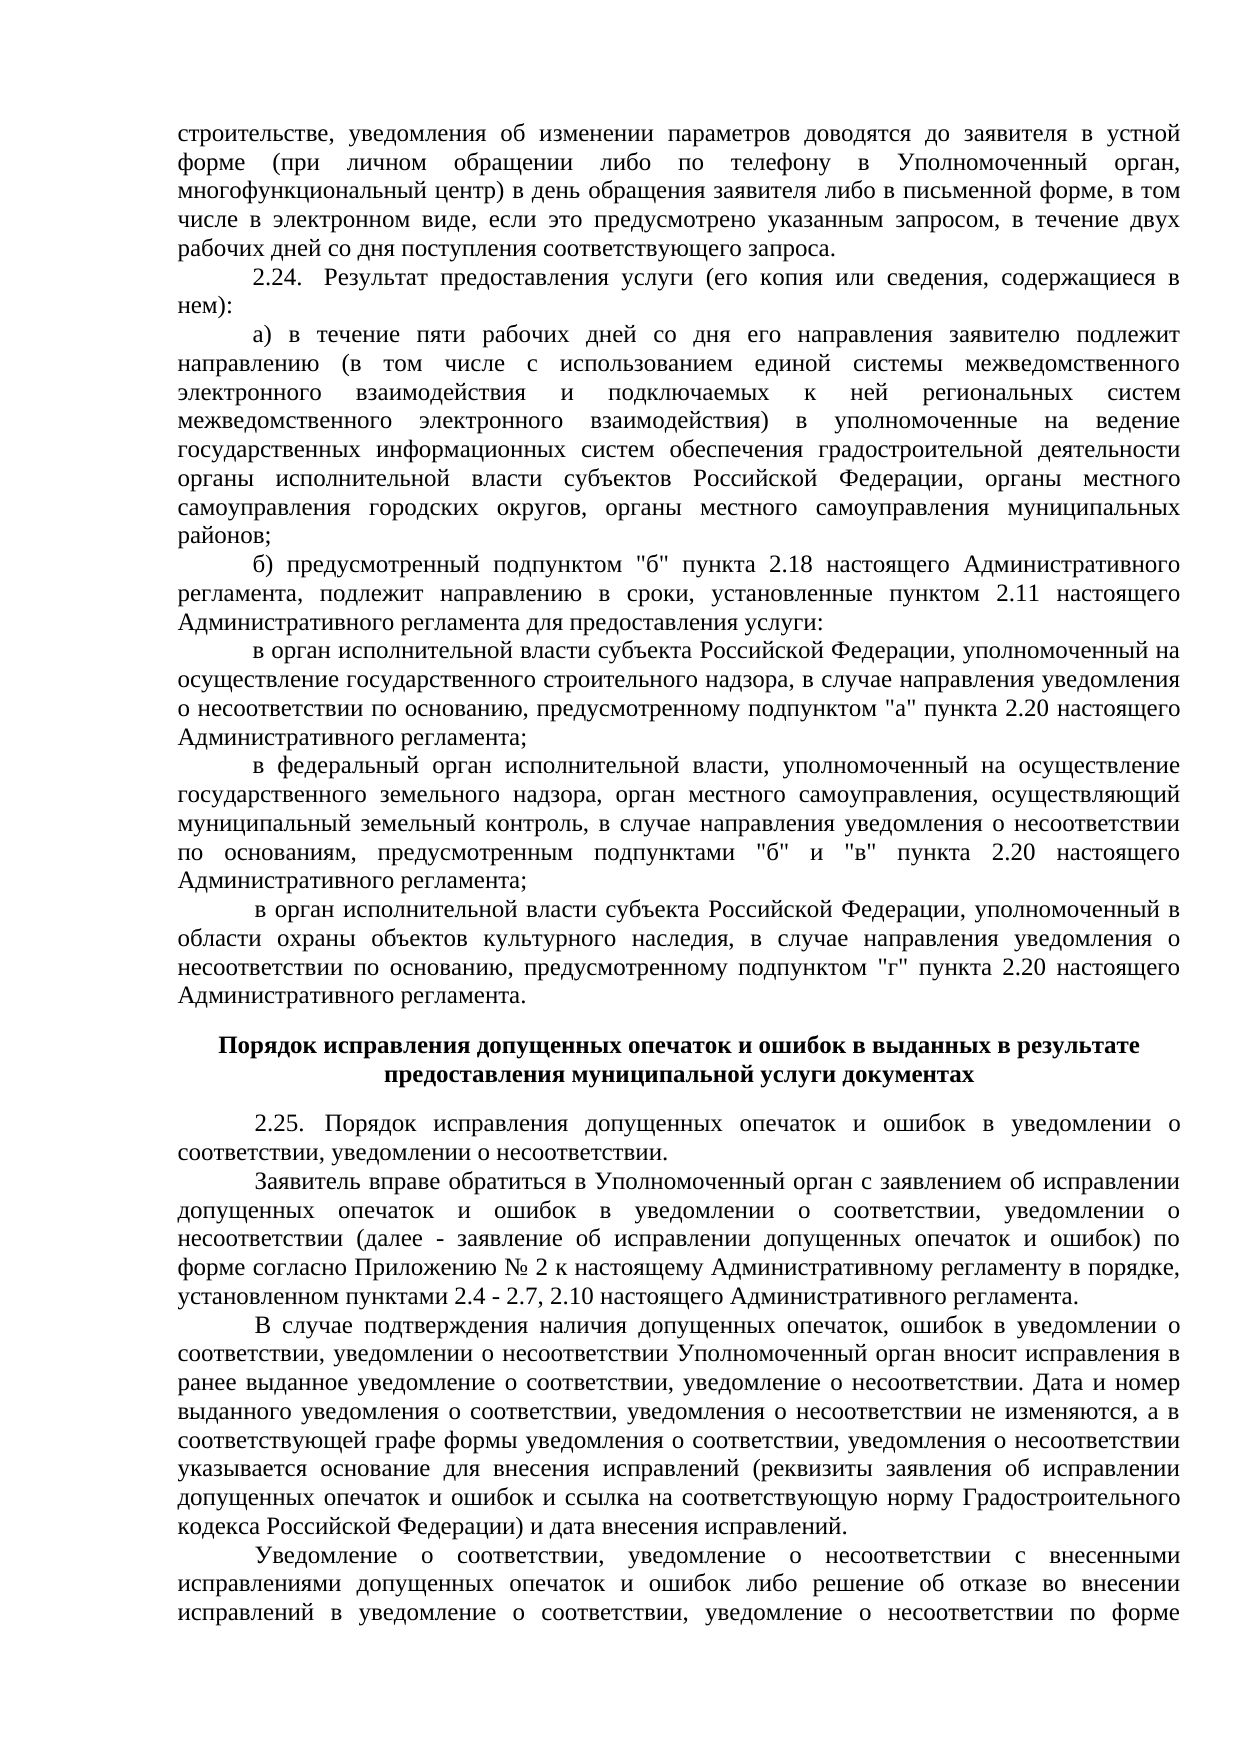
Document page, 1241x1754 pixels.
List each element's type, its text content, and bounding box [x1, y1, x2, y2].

text б) предусмотренный подпунктом "б" пункта 2.18 настоящего Административного регламента, подлежит направлению в сроки, установленные пунктом 2.11 настоящего Административного регламента для предоставления услуги: [177, 549, 1181, 636]
text Заявитель вправе обратиться в Уполномоченный орган с заявлением об исправлении допущенных опечаток и ошибок в уведомлении о соответствии, уведомлении о несоответствии (далее - заявление об исправлении допущенных опечаток и ошибок) по форме согласно Приложению № 2 к настоящему Административному регламенту в порядке, установленном пунктами 2.4 - 2.7, 2.10 настоящего Административного регламента. [177, 1166, 1181, 1310]
text Порядок исправления допущенных опечаток и ошибок в выданных в результате предоставления муниципальной услуги документах [177, 1030, 1181, 1088]
text в орган исполнительной власти субъекта Российской Федерации, уполномоченный на осуществление государственного строительного надзора, в случае направления уведомления о несоответствии по основанию, предусмотренному подпунктом "а" пункта 2.20 настоящего Административного регламента; [177, 636, 1181, 751]
text в орган исполнительной власти субъекта Российской Федерации, уполномоченный в области охраны объектов культурного наследия, в случае направления уведомления о несоответствии по основанию, предусмотренному подпунктом "г" пункта 2.20 настоящего Административного регламента. [177, 894, 1181, 1009]
text В случае подтверждения наличия допущенных опечаток, ошибок в уведомлении о соответствии, уведомлении о несоответствии Уполномоченный орган вносит исправления в ранее выданное уведомление о соответствии, уведомление о несоответствии. Дата и номер выданного уведомления о соответствии, уведомления о несоответствии не изменяются, а в соответствующей графе формы уведомления о соответствии, уведомления о несоответствии указывается основание для внесения исправлений (реквизиты заявления об исправлении допущенных опечаток и ошибок и ссылка на соответствующую норму Градостроительного кодекса Российской Федерации) и дата внесения исправлений. [177, 1310, 1181, 1540]
list Порядок исправления допущенных опечаток и ошибок в уведомлении о соответствии, уведомлении о несоответствии. [177, 1108, 1181, 1166]
list Результат предоставления услуги (его копия или сведения, содержащиеся в нем): [177, 262, 1181, 319]
text в федеральный орган исполнительной власти, уполномоченный на осуществление государственного земельного надзора, орган местного самоуправления, осуществляющий муниципальный земельный контроль, в случае направления уведомления о несоответствии по основаниям, предусмотренным подпунктами "б" и "в" пункта 2.20 настоящего Административного регламента; [177, 751, 1181, 894]
text а) в течение пяти рабочих дней со дня его направления заявителю подлежит направлению (в том числе с использованием единой системы межведомственного электронного взаимодействия и подключаемых к ней региональных систем межведомственного электронного взаимодействия) в уполномоченные на ведение государственных информационных систем обеспечения градостроительной деятельности органы исполнительной власти субъектов Российской Федерации, органы местного самоуправления городских округов, органы местного самоуправления муниципальных районов; [177, 319, 1181, 549]
